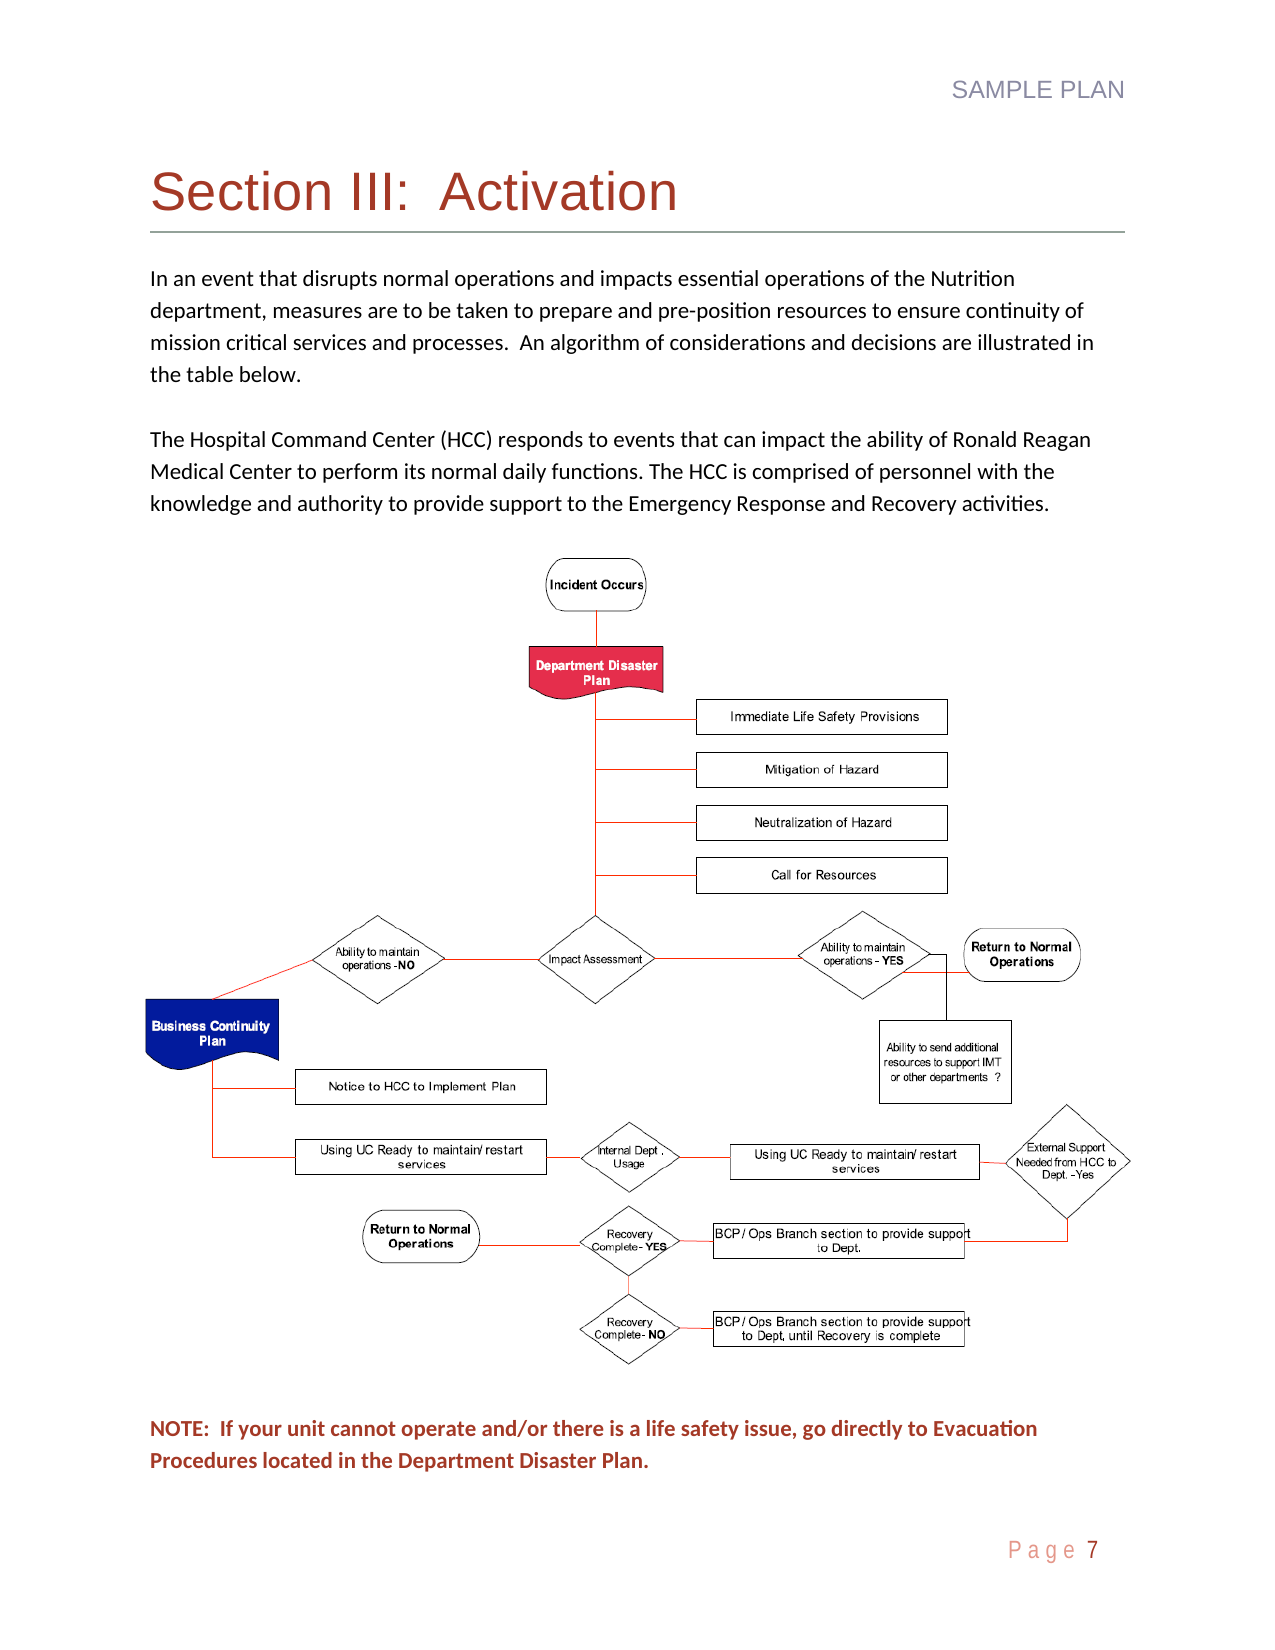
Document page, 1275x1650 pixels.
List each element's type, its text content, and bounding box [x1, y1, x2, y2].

text The Hospital Command Center (HCC) responds to events that can impact the ability of Ronald Reagan Medical Center to perform its normal daily functions. The HCC is comprised of personnel with the knowledge and authority to provide support to the Emergency Response and Recovery activities. [150, 425, 1125, 517]
text In an event that disrupts normal operations and impacts essential operations of the Nutrition department, measures are to be taken to prepare and pre-position resources to ensure continuity of mission critical services and processes. An algorithm of considerations and decisions are illustrated in the table below. [150, 264, 1125, 388]
title Section III: Activation [150, 160, 1125, 231]
text NOTE: If your unit cannot operate and/or there is a life safety issue, go directly to Evacuation Procedures located in the Department Disaster Plan. [150, 1382, 1125, 1474]
